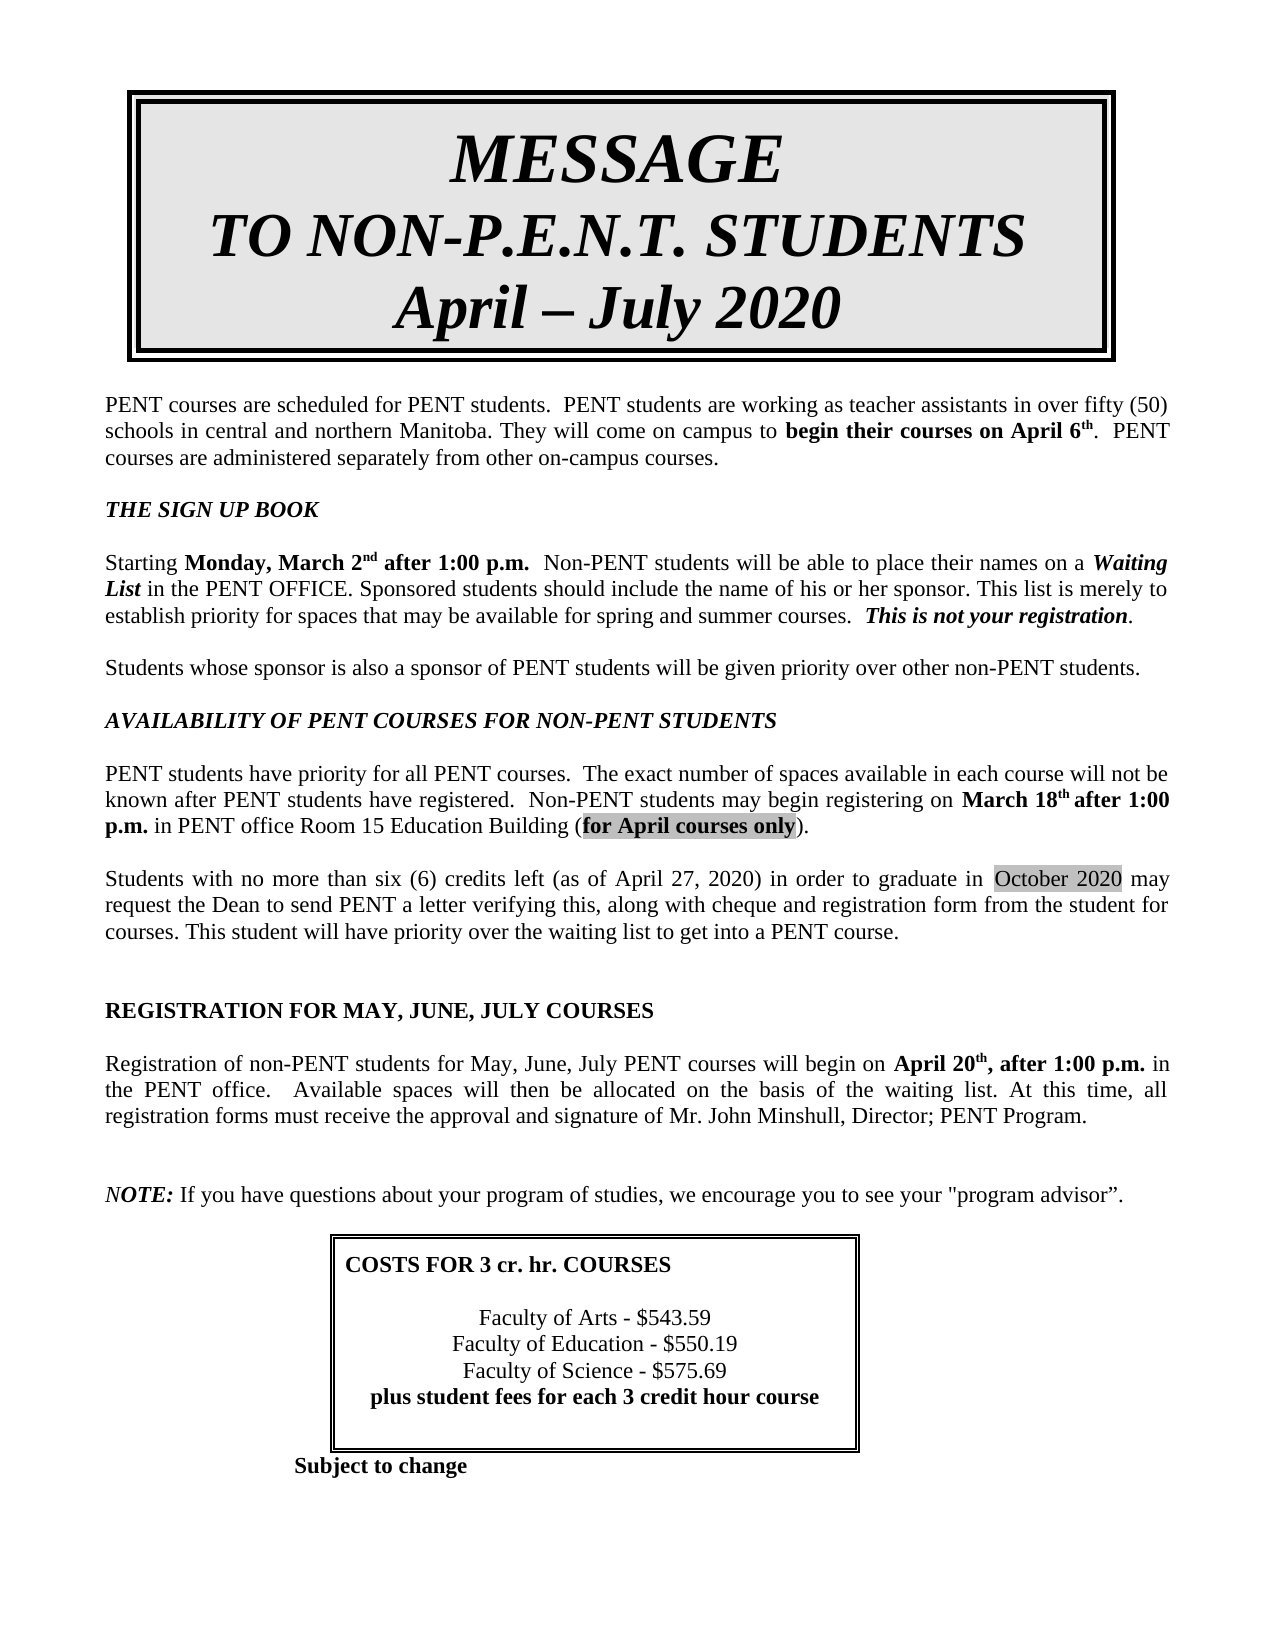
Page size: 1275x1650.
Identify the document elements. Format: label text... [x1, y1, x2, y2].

text AVAILABILITY OF PENT COURSES FOR NON-PENT STUDENTS [105, 707, 1170, 733]
text NOTE: If you have questions about your program of studies, we encourage you to see your "program advisor”. [105, 1181, 1170, 1208]
text THE SIGN UP BOOK [105, 496, 1170, 523]
text PENT students have priority for all PENT courses. The exact number of spaces available in each course will not be known after PENT students have registered. Non-PENT students may begin registering on March 18th after 1:00 p.m. in PENT office Room 15 Education Building (for April courses only). [105, 760, 1170, 839]
text Registration of non-PENT students for May, June, July PENT courses will begin on April 20th, after 1:00 p.m. in the PENT office. Available spaces will then be allocated on the basis of the waiting list. At this time, all registration forms must receive the approval and signature of Mr. John Minshull, Director; PENT Program. [105, 1050, 1170, 1129]
text Students with no more than six (6) credits left (as of April 27, 2020) in order to graduate in October 2020 may request the Dean to send PENT a letter verifying this, along with cheque and registration form from the student for courses. This student will have priority over the waiting list to get into a PENT course. [105, 865, 1170, 944]
text REGISTRATION FOR MAY, JUNE, JULY COURSES [105, 997, 1170, 1023]
text PENT courses are scheduled for PENT students. PENT students are working as teacher assistants in over fifty (50) schools in central and northern Manitoba. They will come on campus to begin their courses on April 6th. PENT courses are administered separately from other on-campus courses. [105, 391, 1170, 470]
text Subject to change [105, 1453, 1170, 1479]
text Students whose sponsor is also a sponsor of PENT students will be given priority over other non-PENT students. [105, 654, 1170, 681]
table_header COSTS FOR 3 cr. hr. COURSES Faculty of Arts - $543.59 Faculty of Education - $550.19 Faculty of Science - $575.69 plus student fees for each 3 credit hour course [335, 1239, 855, 1448]
text Starting Monday, March 2nd after 1:00 p.m. Non-PENT students will be able to place their names on a Waiting List in the PENT OFFICE. Sponsored students should include the name of his or her sponsor. This list is merely to establish priority for spaces that may be available for spring and summer courses. This is not your registration. [105, 549, 1170, 628]
table_header MESSAGE TO NON-P.E.N.T. STUDENTS April – July 2020 [134, 95, 1109, 348]
